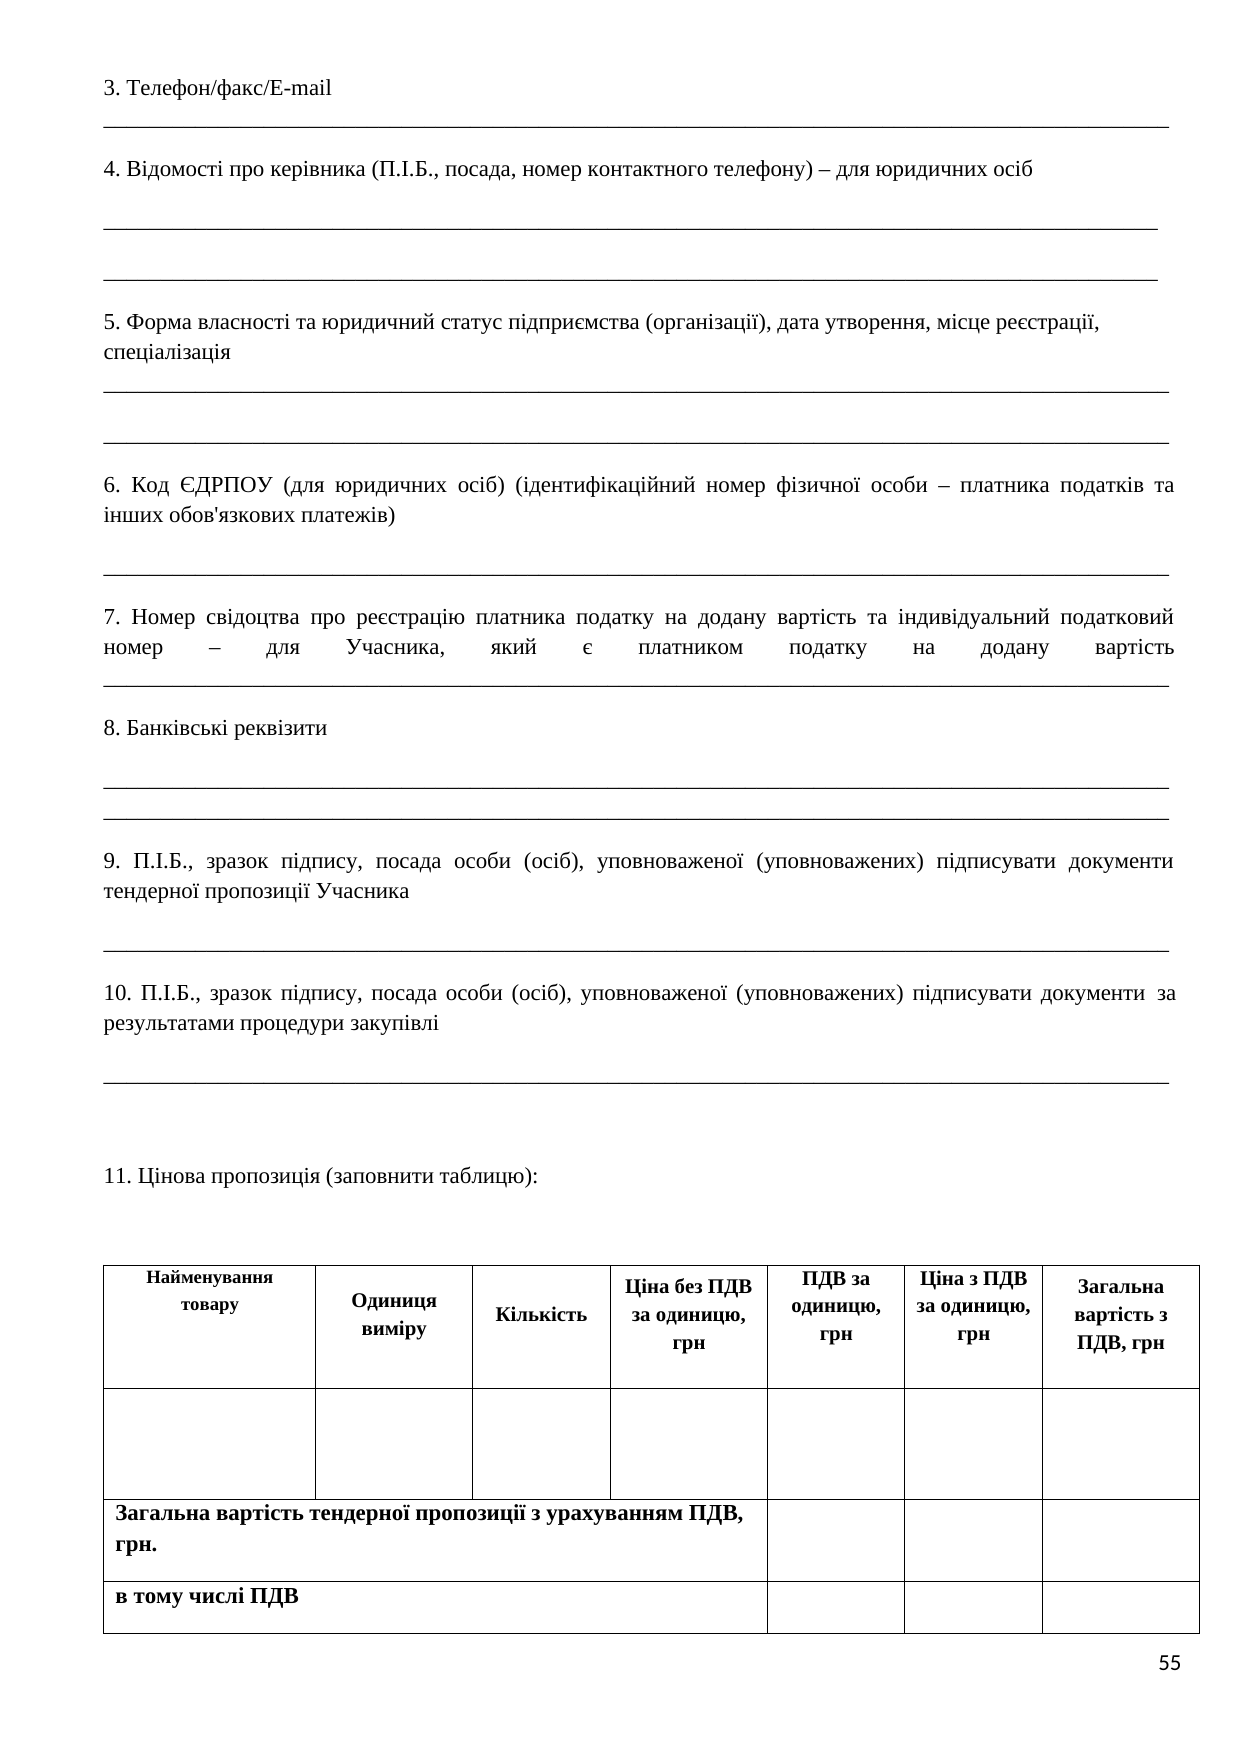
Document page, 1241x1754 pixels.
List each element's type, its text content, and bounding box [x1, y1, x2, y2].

table_header Загальна вартість з ПДВ, грн [1043, 1266, 1199, 1387]
table_cell [905, 1582, 1042, 1633]
table_cell [104, 1389, 315, 1498]
table_cell [1043, 1389, 1199, 1498]
table_cell в тому числі ПДВ [104, 1582, 767, 1633]
text 6. Код ЄДРПОУ (для юридичних осіб) (ідентифікаційний номер фізичної особи – платника податків та інших обов'язкових платежів) [103, 471, 1176, 527]
text 3. Телефон/факс/E-mail _____________________________________________________________________________________________ [103, 74, 1181, 130]
text 9. П.І.Б., зразок підпису, посада особи (осіб), уповноваженої (уповноважених) підписувати документи тендерної пропозиції Учасника [103, 847, 1176, 903]
text 11. Цінова пропозиція (заповнити таблицю): [103, 1162, 1181, 1189]
table_header ПДВ за одиницю, грн [768, 1266, 904, 1387]
table_cell [768, 1582, 904, 1633]
text _____________________________________________________________________________________________ [103, 1060, 1176, 1087]
text 8. Банківські реквізити [103, 714, 1176, 741]
text ____________________________________________________________________________________________ [103, 206, 1181, 232]
table_header Одиниця виміру [316, 1266, 472, 1387]
table_header Ціна без ПДВ за одиницю, грн [611, 1266, 767, 1387]
table_cell [768, 1500, 904, 1581]
table_cell [768, 1389, 904, 1498]
text ____________________________________________________________________________________________ [103, 257, 1181, 283]
text 10. П.І.Б., зразок підпису, посада особи (осіб), уповноваженої (уповноважених) підписувати документи за результатами процедури закупівлі [103, 979, 1176, 1036]
table_cell [905, 1389, 1042, 1498]
table_cell [1043, 1582, 1199, 1633]
text _____________________________________________________________________________________________ [103, 928, 1176, 954]
text _____________________________________________________________________________________________ [103, 552, 1176, 578]
table_header Найменування товару [104, 1266, 315, 1387]
table_cell [473, 1389, 610, 1498]
table_cell [1043, 1500, 1199, 1581]
table_cell Загальна вартість тендерної пропозиції з урахуванням ПДВ, грн. [104, 1500, 767, 1581]
text __________________________________________________________________________________________________________________________________________________________________________________________ [103, 766, 1176, 822]
text 5. Форма власності та юридичний статус підприємства (організації), дата утворення, місце реєстрації, спеціалізація _____________________________________________________________________________________________ [103, 308, 1176, 395]
table_cell [905, 1500, 1042, 1581]
table_header Кількість [473, 1266, 610, 1387]
text 4. Відомості про керівника (П.І.Б., посада, номер контактного телефону) – для юридичних осіб [103, 155, 1181, 181]
table_cell [611, 1389, 767, 1498]
table_header Ціна з ПДВ за одиницю, грн [905, 1266, 1042, 1387]
table_cell [316, 1389, 472, 1498]
text _____________________________________________________________________________________________ [103, 420, 1176, 446]
text 7. Номер свідоцтва про реєстрацію платника податку на додану вартість та індивідуальний податковий номер – для Учасника, який є платником податку на додану вартість _____________________________________________________________________________________________ [103, 603, 1176, 690]
